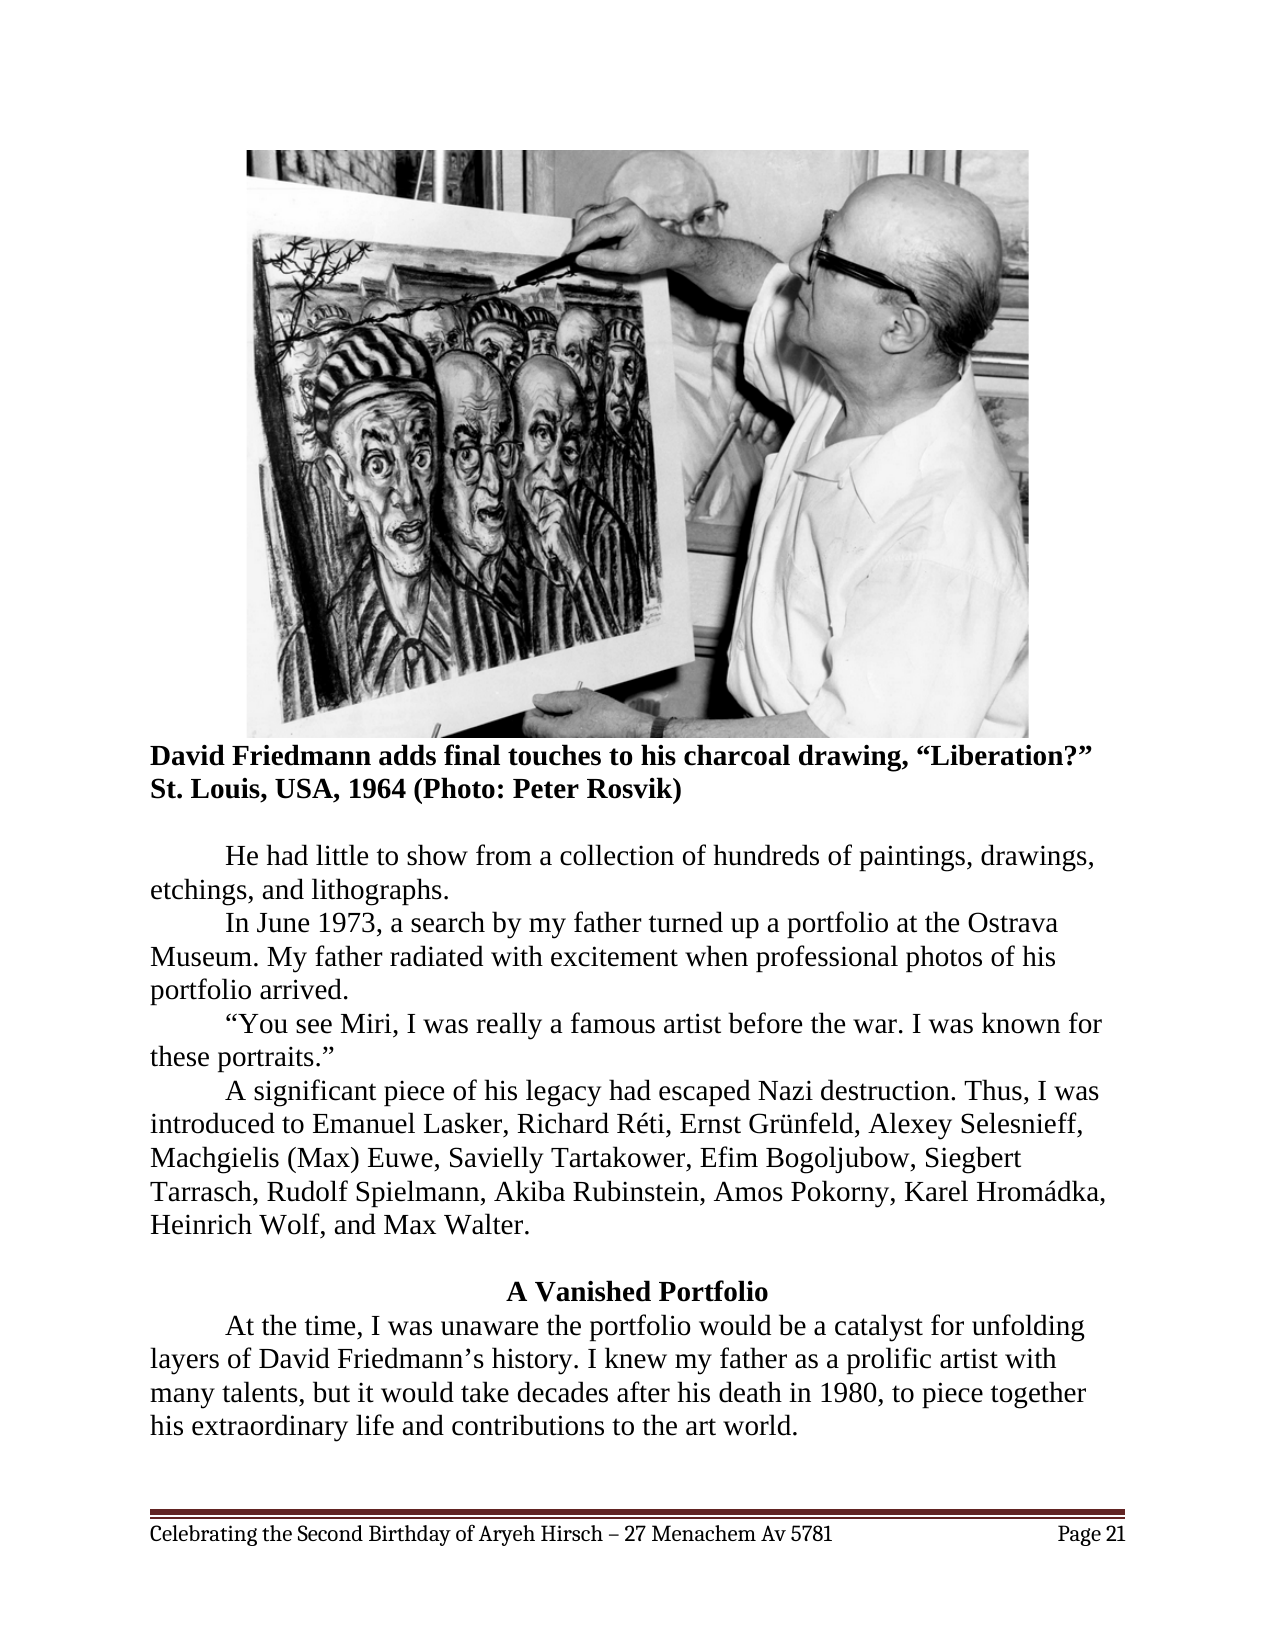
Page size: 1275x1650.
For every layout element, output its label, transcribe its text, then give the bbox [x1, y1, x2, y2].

text David Friedmann adds final touches to his charcoal drawing, “Liberation?” St. Louis, USA, 1964 (Photo: Peter Rosvik) [150, 738, 1125, 805]
text “You see Miri, I was really a famous artist before the war. I was known for these portraits.” [150, 1006, 1125, 1073]
text A significant piece of his legacy had escaped Nazi destruction. Thus, I was introduced to Emanuel Lasker, Richard Réti, Ernst Grünfeld, Alexey Selesnieff, Machgielis (Max) Euwe, Savielly Tartakower, Efim Bogoljubow, Siegbert Tarrasch, Rudolf Spielmann, Akiba Rubinstein, Amos Pokorny, Karel Hromádka, Heinrich Wolf, and Max Walter. [150, 1073, 1125, 1241]
text He had little to show from a collection of hundreds of paintings, drawings, etchings, and lithographs. [150, 838, 1125, 905]
picture [246, 150, 1029, 738]
text A Vanished Portfolio [150, 1274, 1125, 1308]
text In June 1973, a search by my father turned up a portfolio at the Ostrava Museum. My father radiated with excitement when professional photos of his portfolio arrived. [150, 905, 1125, 1006]
text At the time, I was unaware the portfolio would be a catalyst for unfolding layers of David Friedmann’s history. I knew my father as a prolific artist with many talents, but it would take decades after his death in 1980, to piece together his extraordinary life and contributions to the art world. [150, 1308, 1125, 1442]
